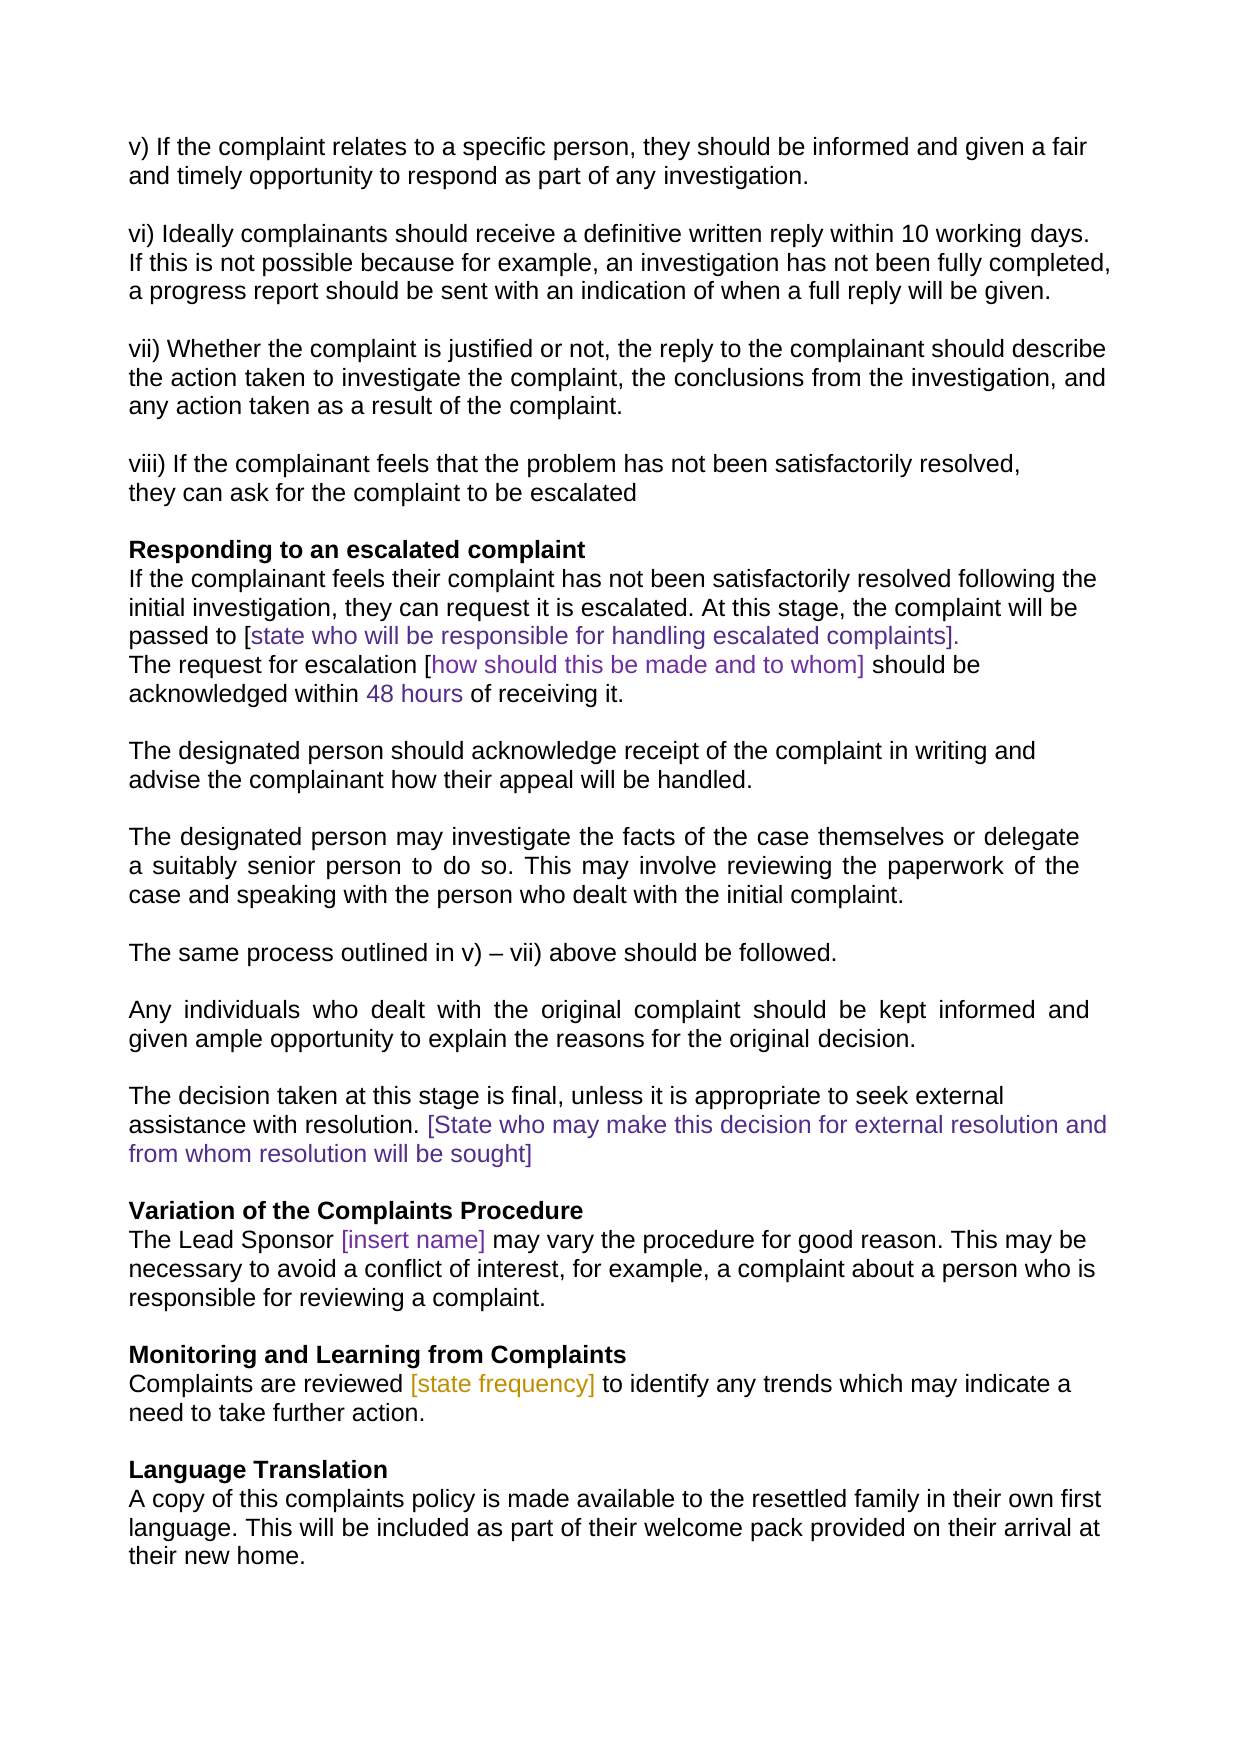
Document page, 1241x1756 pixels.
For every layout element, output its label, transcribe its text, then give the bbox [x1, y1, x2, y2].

subtitle Monitoring and Learning from Complaints [128, 1340, 1217, 1369]
subtitle Responding to an escalated complaint [128, 535, 1217, 564]
text The request for escalation [how should this be made and to whom] should be acknowledged within 48 hours of receiving it. [128, 650, 982, 708]
text The decision taken at this stage is final, unless it is appropriate to seek external assistance with resolution. [State who may make this decision for external resolution and from whom resolution will be sought] [128, 1081, 1109, 1168]
text A copy of this complaints policy is made available to the resettled family in their own first language. This will be included as part of their welcome pack provided on their arrival at their new home. [128, 1484, 1103, 1570]
subtitle Variation of the Complaints Procedure [128, 1196, 1217, 1225]
text Any individuals who dealt with the original complaint should be kept informed and given ample opportunity to explain the reasons for the original decision. [128, 995, 1092, 1052]
text The same process outlined in v) – vii) above should be followed. [128, 937, 1217, 966]
list Whether the complaint is justified or not, the reply to the complainant should describe the action taken to investigate the complaint, the conclusions from the investigation, and any action taken as a result of the complaint. [128, 334, 1108, 420]
list Ideally complainants should receive a definitive written reply within 10 working days. [128, 219, 1217, 247]
list If the complaint relates to a specific person, they should be informed and given a fair and timely opportunity to respond as part of any investigation. [128, 132, 1089, 190]
text If the complainant feels their complaint has not been satisfactorily resolved following the initial investigation, they can request it is escalated. At this stage, the complaint will be passed to [state who will be responsible for handling escalated complaints]. [128, 564, 1100, 650]
text The designated person should acknowledge receipt of the complaint in writing and advise the complainant how their appeal will be handled. [128, 736, 1039, 794]
subtitle Language Translation [128, 1455, 1217, 1484]
text The Lead Sponsor [insert name] may vary the procedure for good reason. This may be necessary to avoid a conflict of interest, for example, a complaint about a person who is responsible for reviewing a complaint. [128, 1225, 1098, 1311]
text Complaints are reviewed [state frequency] to identify any trends which may indicate a need to take further action. [128, 1369, 1073, 1426]
text If this is not possible because for example, an investigation has not been fully completed, a progress report should be sent with an indication of when a full reply will be given. [128, 247, 1114, 305]
text The designated person may investigate the facts of the case themselves or delegate a suitably senior person to do so. This may involve reviewing the paperwork of the case and speaking with the person who dealt with the initial complaint. [128, 822, 1081, 909]
list If the complainant feels that the problem has not been satisfactorily resolved, they can ask for the complaint to be escalated [128, 449, 1076, 506]
